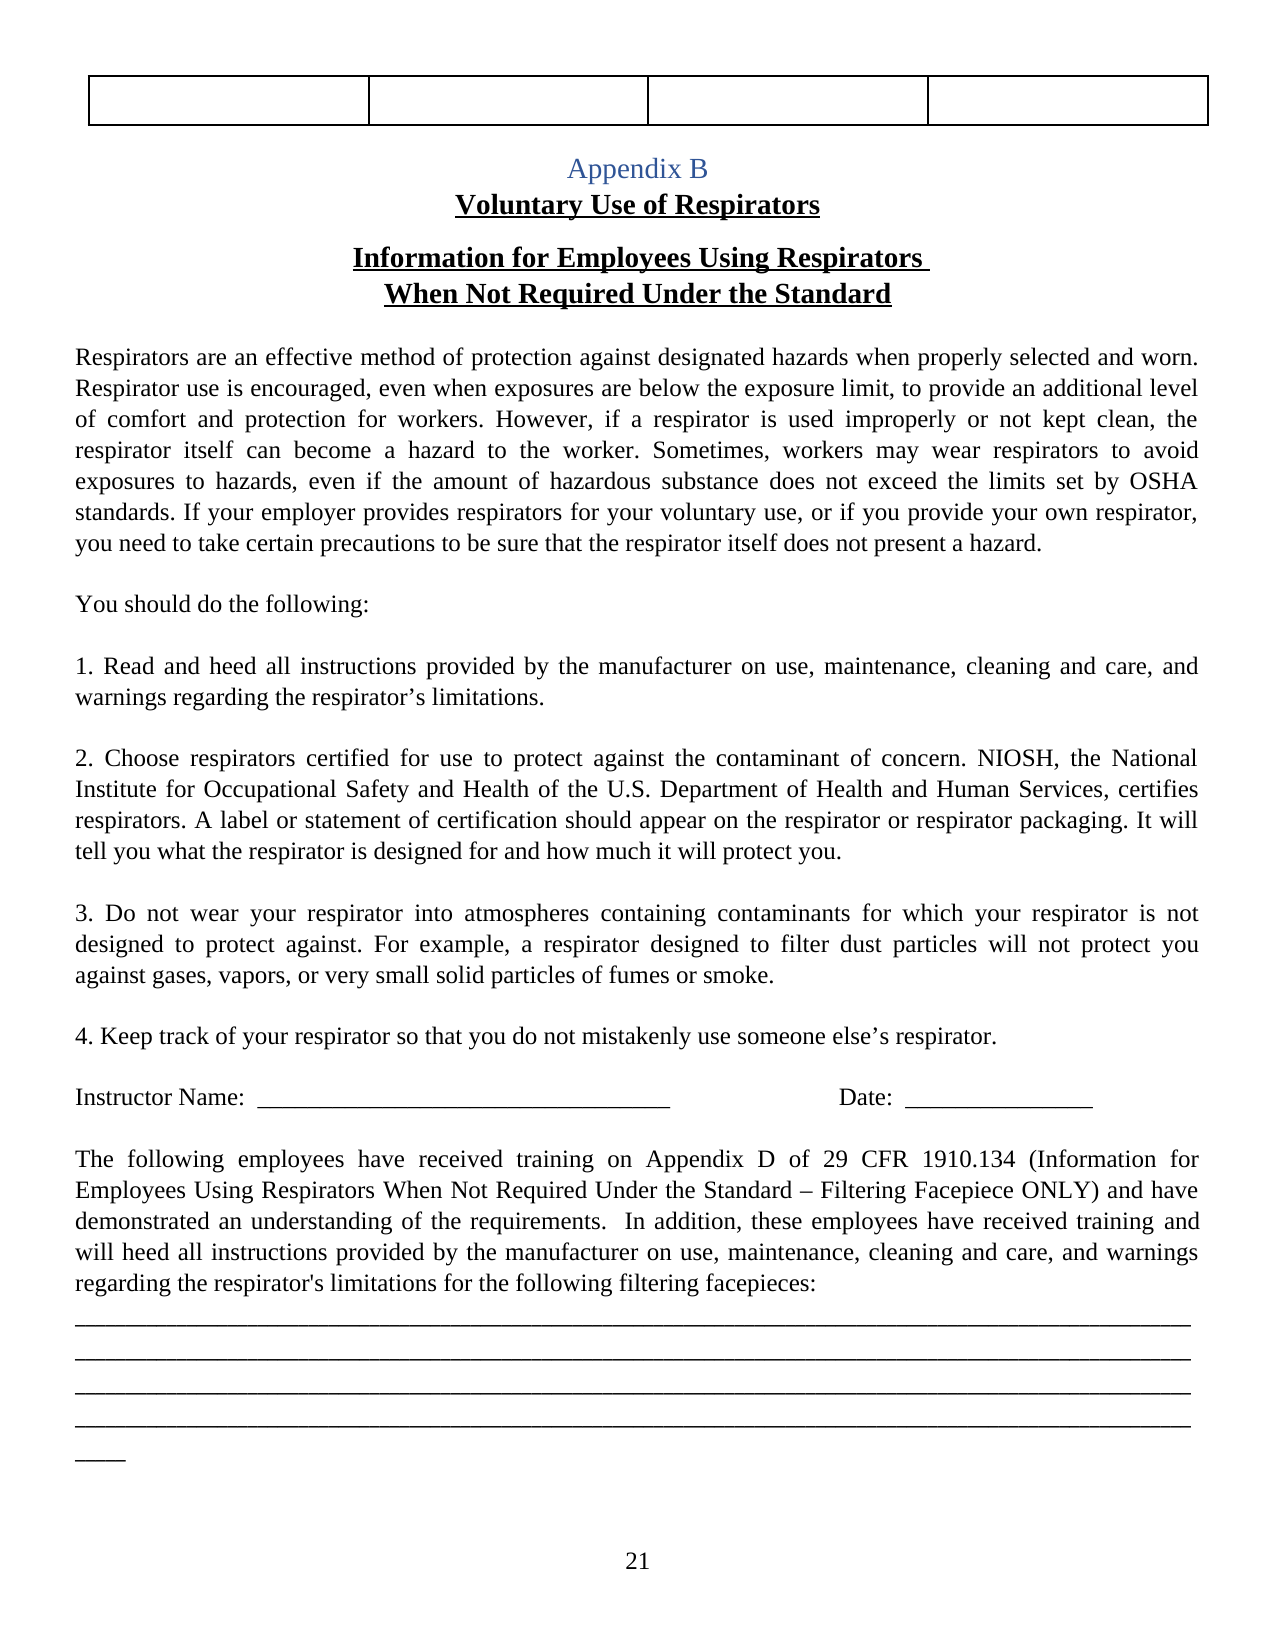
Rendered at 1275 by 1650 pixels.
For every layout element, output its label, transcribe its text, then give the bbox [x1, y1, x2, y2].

text When Not Required Under the Standard [75, 276, 1200, 340]
text 4. Keep track of your respirator so that you do not mistakenly use someone else’s respirator. [75, 991, 1200, 1050]
table_cell [649, 77, 927, 124]
text Information for Employees Using Respirators [75, 240, 1200, 273]
subtitle Appendix B [75, 151, 1200, 184]
table_cell [929, 77, 1207, 124]
text 3. Do not wear your respirator into atmospheres containing contaminants for which your respirator is not designed to protect against. For example, a respirator designed to filter dust particles will not protect you against gases, vapors, or very small solid particles of fumes or smoke. [75, 867, 1200, 989]
text The following employees have received training on Appendix D of 29 CFR 1910.134 (Information for Employees Using Respirators When Not Required Under the Standard – Filtering Facepiece ONLY) and have demonstrated an understanding of the requirements. In addition, these employees have received training and will heed all instructions provided by the manufacturer on use, maintenance, cleaning and care, and warnings regarding the respirator's limitations for the following filtering facepieces: [75, 1144, 1200, 1297]
text Voluntary Use of Respirators [75, 187, 1200, 221]
text You should do the following: [75, 559, 1200, 618]
table_cell [90, 77, 368, 124]
text Respirators are an effective method of protection against designated hazards when properly selected and worn. Respirator use is encouraged, even when exposures are below the exposure limit, to provide an additional level of comfort and protection for workers. However, if a respirator is used improperly or not kept clean, the respirator itself can become a hazard to the worker. Sometimes, workers may wear respirators to avoid exposures to hazards, even if the amount of hazardous substance does not exceed the limits set by OSHA standards. If your employer provides respirators for your voluntary use, or if you provide your own respirator, you need to take certain precautions to be sure that the respirator itself does not present a hazard. [75, 342, 1200, 557]
table_cell [370, 77, 647, 124]
text Instructor Name: _________________________________ Date: _______________ [75, 1082, 1200, 1111]
text 1. Read and heed all instructions provided by the manufacturer on use, maintenance, cleaning and care, and warnings regarding the respirator’s limitations. [75, 621, 1200, 711]
text 2. Choose respirators certified for use to protect against the contaminant of concern. NIOSH, the National Institute for Occupational Safety and Health of the U.S. Department of Health and Human Services, certifies respirators. A label or statement of certification should appear on the respirator or respirator packaging. It will tell you what the respirator is designed for and how much it will protect you. [75, 713, 1200, 865]
text _____________________________________________________________________________________________________________________________________________________________________________________________________________________________________________________________________________________________________________________________________________________________________________________________________________________________________________________________ [75, 1299, 1200, 1465]
